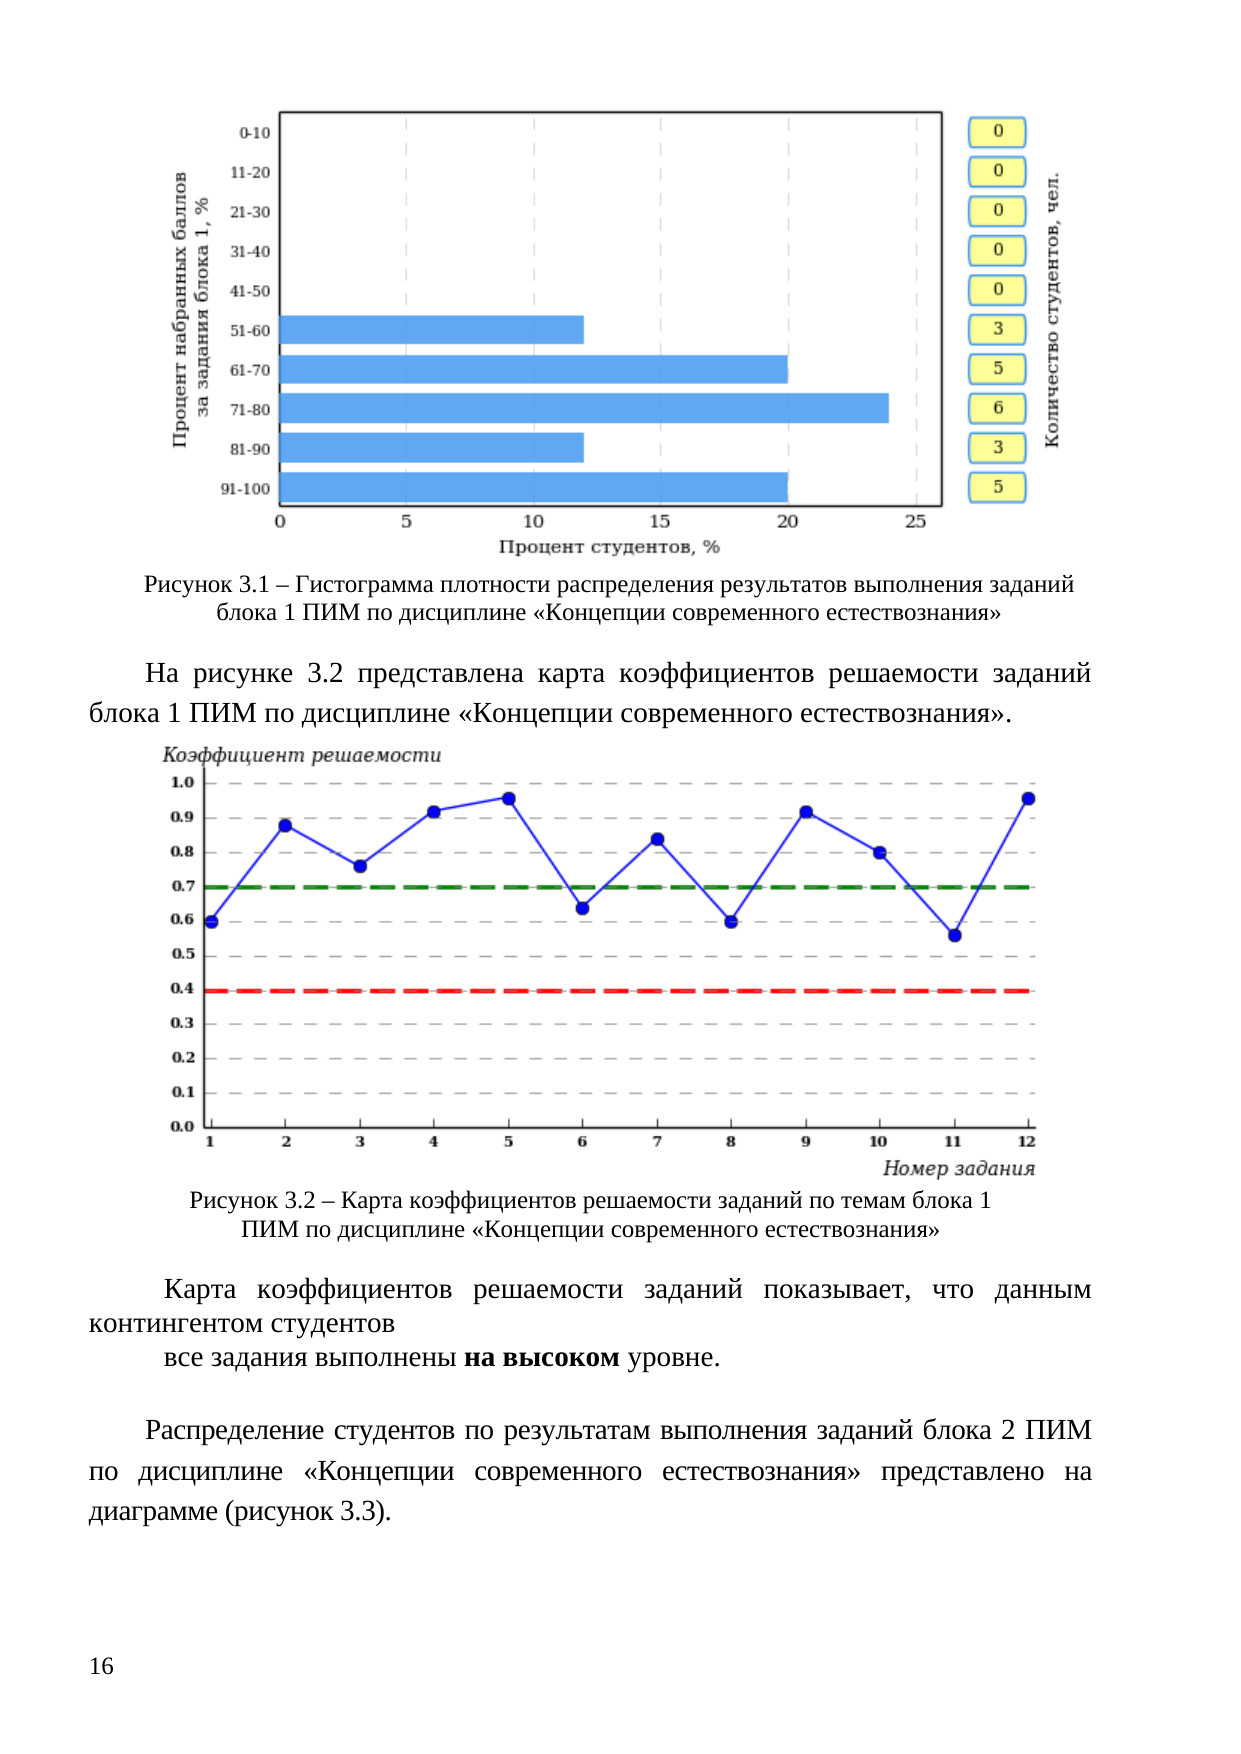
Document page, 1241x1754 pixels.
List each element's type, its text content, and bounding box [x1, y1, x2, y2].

picture [137, 88, 1082, 569]
text Карта коэффициентов решаемости заданий показывает, что данным контингентом студентов [89, 1272, 1092, 1339]
text все задания выполнены на высоком уровне. [89, 1339, 1092, 1372]
text На рисунке 3.2 представлена карта коэффициентов решаемости заданий блока 1 ПИМ по дисциплине «Концепции современного естествознания». [89, 655, 1092, 729]
picture [118, 735, 1064, 1186]
text Распределение студентов по результатам выполнения заданий блока 2 ПИМ по дисциплине «Концепции современного естествознания» представлено на диаграмме (рисунок 3.3). [89, 1412, 1092, 1526]
